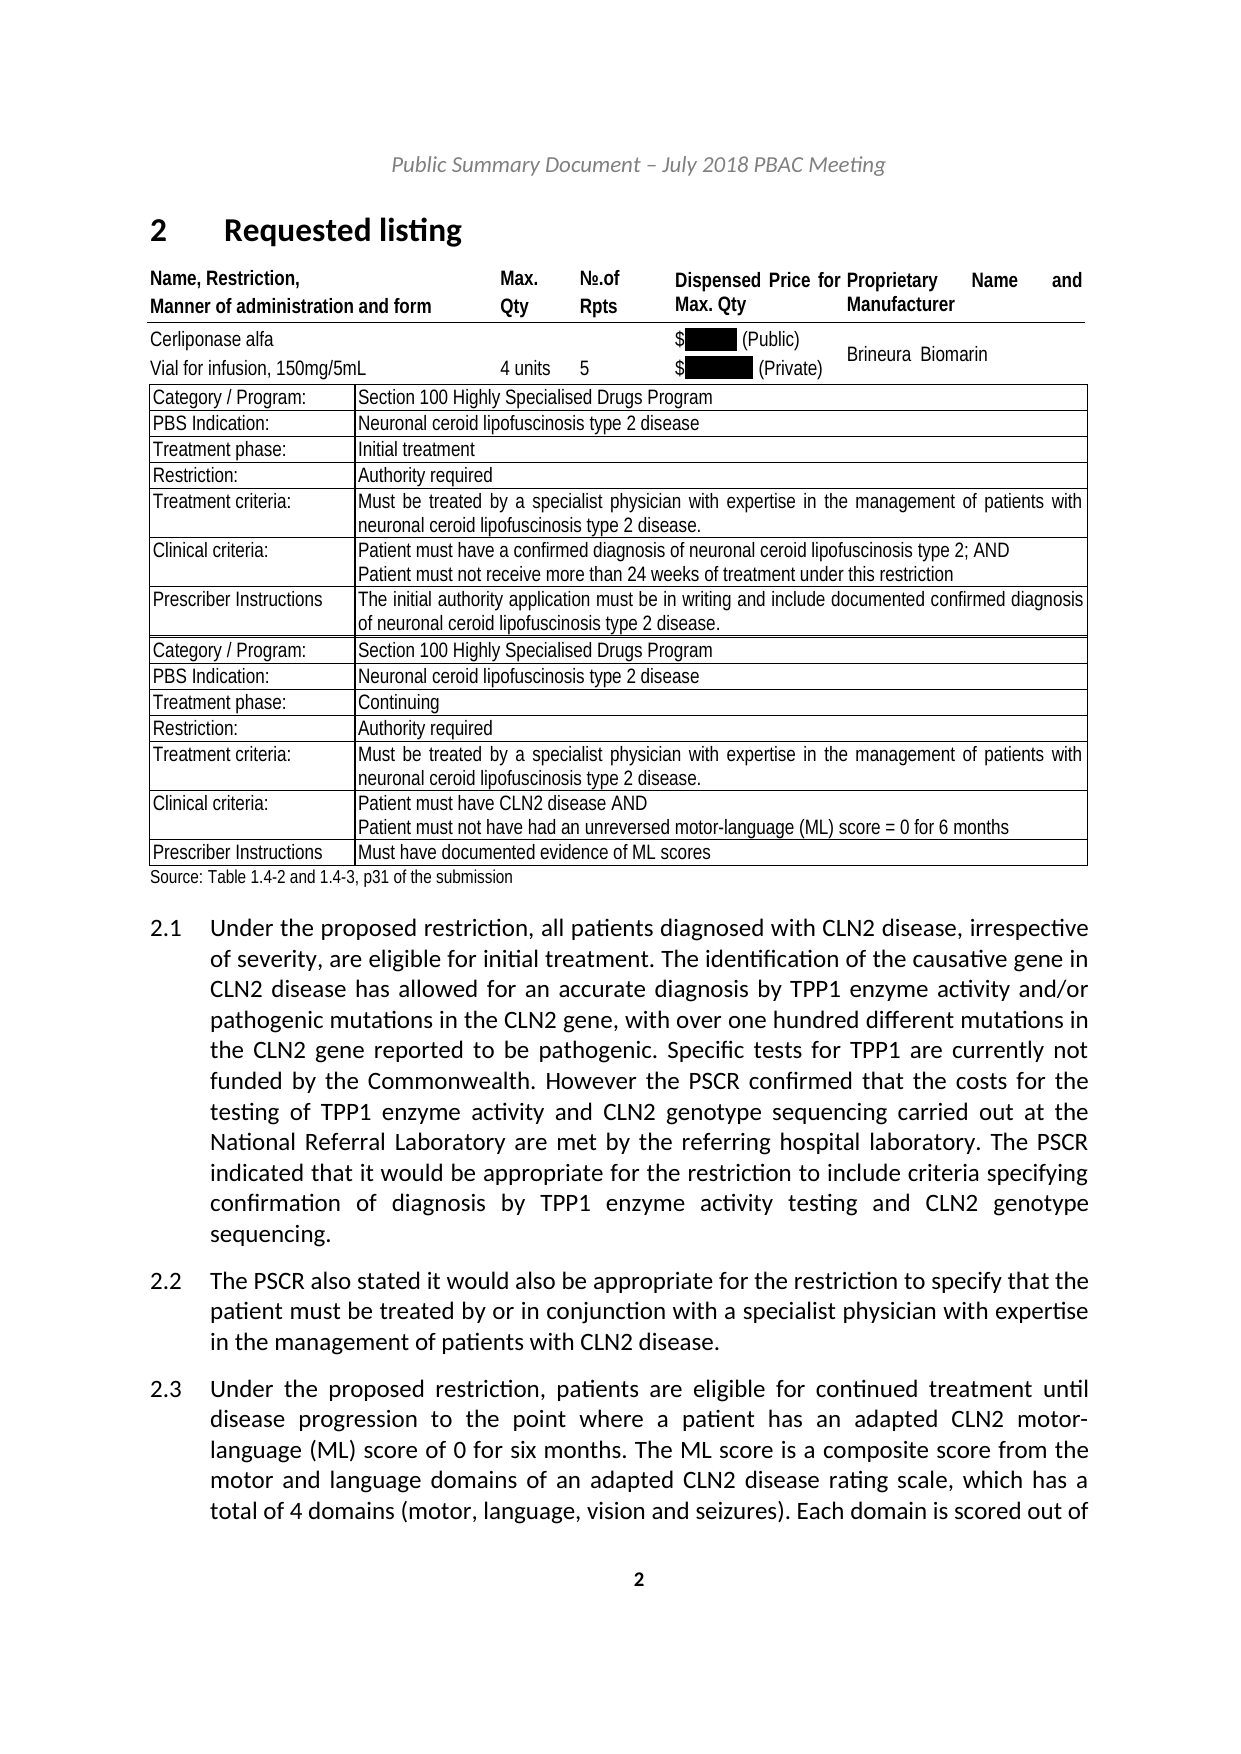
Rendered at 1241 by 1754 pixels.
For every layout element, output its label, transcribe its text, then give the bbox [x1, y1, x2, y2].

table_cell Patient must have CLN2 disease AND Patient must not have had an unreversed motor-language (ML) score = 0 for 6 months [356, 791, 1087, 839]
table_cell Continuing [356, 690, 1087, 715]
list The PSCR also stated it would also be appropriate for the restriction to specify that the patient must be treated by or in conjunction with a specialist physician with expertise in the management of patients with CLN2 disease. [150, 1265, 1090, 1356]
table_cell Brineura [844, 323, 917, 384]
table_cell 4 units [497, 323, 577, 384]
table_cell Must have documented evidence of ML scores [356, 840, 1087, 865]
table_cell Treatment criteria: [150, 742, 354, 790]
table_cell Clinical criteria: [150, 791, 354, 839]
table_cell Treatment phase: [150, 690, 354, 715]
table_cell Authority required [356, 716, 1087, 741]
text Source: Table 1.4-2 and 1.4-3, p31 of the submission [150, 866, 1090, 887]
table_cell 5 [577, 323, 672, 384]
table_cell Treatment phase: [150, 437, 354, 462]
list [150, 1373, 1090, 1526]
table_cell Neuronal ceroid lipofuscinosis type 2 disease [356, 664, 1087, 689]
table_cell Authority required [356, 463, 1087, 488]
table_header №.of Rpts [577, 262, 672, 322]
table_header Dispensed Price for Max. Qty [672, 262, 844, 322]
table_header Proprietary Name and Manufacturer [844, 262, 1085, 322]
table_cell Must be treated by a specialist physician with expertise in the management of patients with neuronal ceroid lipofuscinosis type 2 disease. [356, 742, 1087, 790]
table_cell Patient must have a confirmed diagnosis of neuronal ceroid lipofuscinosis type 2; AND Patient must not receive more than 24 weeks of treatment under this restriction [356, 538, 1087, 586]
table_cell Restriction: [150, 463, 354, 488]
table_cell Cerliponase alfa Vial for infusion, 150mg/5mL [147, 323, 497, 384]
table_cell Clinical criteria: [150, 538, 354, 586]
table_cell Restriction: [150, 716, 354, 741]
table_cell Category / Program: [150, 385, 354, 410]
table_cell Biomarin [917, 323, 1085, 384]
list Under the proposed restriction, all patients diagnosed with CLN2 disease, irrespective of severity, are eligible for initial treatment. The identification of the causative gene in CLN2 disease has allowed for an accurate diagnosis by TPP1 enzyme activity and/or pathogenic mutations in the CLN2 gene, with over one hundred different mutations in the CLN2 gene reported to be pathogenic. Specific tests for TPP1 are currently not funded by the Commonwealth. However the PSCR confirmed that the costs for the testing of TPP1 enzyme activity and CLN2 genotype sequencing carried out at the National Referral Laboratory are met by the referring hospital laboratory. The PSCR indicated that it would be appropriate for the restriction to include criteria specifying confirmation of diagnosis by TPP1 enzyme activity testing and CLN2 genotype sequencing. [150, 912, 1090, 1248]
table_cell Prescriber Instructions [150, 587, 354, 635]
table_header Name, Restriction, Manner of administration and form [147, 262, 497, 322]
table_cell Initial treatment [356, 437, 1087, 462]
table_cell Section 100 Highly Specialised Drugs Program [356, 385, 1087, 410]
table_header Max. Qty [497, 262, 577, 322]
table_cell The initial authority application must be in writing and include documented confirmed diagnosis of neuronal ceroid lipofuscinosis type 2 disease. [356, 587, 1087, 635]
table_cell PBS Indication: [150, 664, 354, 689]
table_cell Treatment criteria: [150, 489, 354, 537]
table_cell Must be treated by a specialist physician with expertise in the management of patients with neuronal ceroid lipofuscinosis type 2 disease. [356, 489, 1087, 537]
table_cell PBS Indication: [150, 411, 354, 436]
subtitle Requested listing [150, 208, 1090, 249]
table_cell $'''''''''''''''' (Public) $''''''''''''''''''''' (Private) [672, 323, 844, 384]
table_cell Prescriber Instructions [150, 840, 354, 865]
table_cell Neuronal ceroid lipofuscinosis type 2 disease [356, 411, 1087, 436]
table_cell Category / Program: [150, 638, 354, 663]
table_cell Section 100 Highly Specialised Drugs Program [356, 638, 1087, 663]
